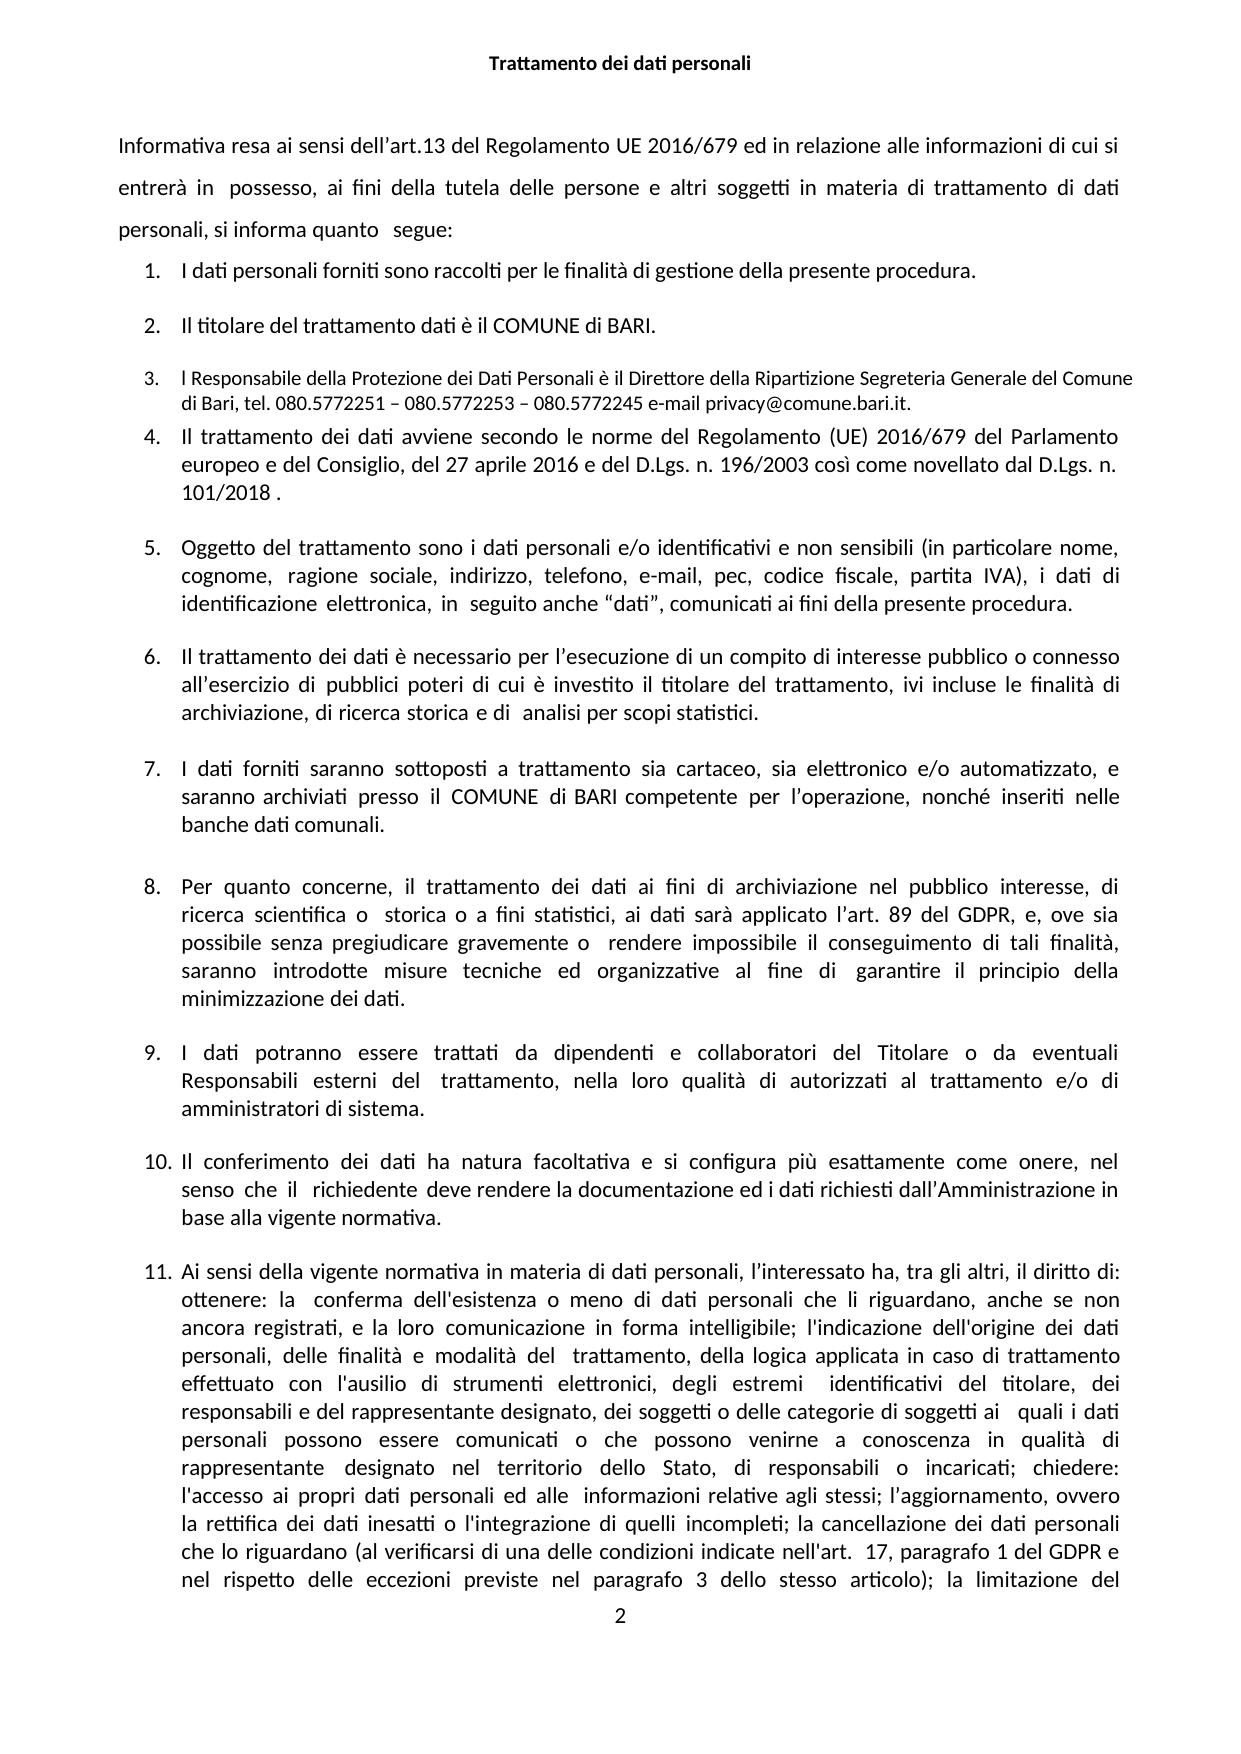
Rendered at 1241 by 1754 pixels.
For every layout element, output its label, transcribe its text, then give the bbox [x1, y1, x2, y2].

list Il trattamento dei dati avviene secondo le norme del Regolamento (UE) 2016/679 del Parlamento europeo e del Consiglio, del 27 aprile 2016 e del D.Lgs. n. 196/2003 così come novellato dal D.Lgs. n. 101/2018 . [144, 422, 1119, 506]
list I dati potranno essere trattati da dipendenti e collaboratori del Titolare o da eventuali Responsabili esterni del trattamento, nella loro qualità di autorizzati al trattamento e/o di amministratori di sistema. [144, 1038, 1119, 1122]
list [144, 1257, 1120, 1593]
list Il conferimento dei dati ha natura facoltativa e si configura più esattamente come onere, nel senso che il richiedente deve rendere la documentazione ed i dati richiesti dall’Amministrazione in base alla vigente normativa. [144, 1147, 1119, 1232]
list Il titolare del trattamento dati è il COMUNE di BARI. [144, 312, 1134, 339]
list Per quanto concerne, il trattamento dei dati ai fini di archiviazione nel pubblico interesse, di ricerca scientifica o storica o a fini statistici, ai dati sarà applicato l’art. 89 del GDPR, e, ove sia possibile senza pregiudicare gravemente o rendere impossibile il conseguimento di tali finalità, saranno introdotte misure tecniche ed organizzative al fine di garantire il principio della minimizzazione dei dati. [144, 872, 1119, 1012]
text Trattamento dei dati personali [106, 50, 1133, 75]
list Oggetto del trattamento sono i dati personali e/o identificativi e non sensibili (in particolare nome, cognome, ragione sociale, indirizzo, telefono, e-mail, pec, codice fiscale, partita IVA), i dati di identificazione elettronica, in seguito anche “dati”, comunicati ai fini della presente procedura. [144, 533, 1120, 617]
list l Responsabile della Protezione dei Dati Personali è il Direttore della Ripartizione Segreteria Generale del Comune di Bari, tel. 080.5772251 – 080.5772253 – 080.5772245 e-mail privacy@comune.bari.it. [144, 365, 1134, 416]
text Informativa resa ai sensi dell’art.13 del Regolamento UE 2016/679 ed in relazione alle informazioni di cui si entrerà in possesso, ai fini della tutela delle persone e altri soggetti in materia di trattamento di dati personali, si informa quanto segue: [118, 131, 1119, 243]
list Il trattamento dei dati è necessario per l’esecuzione di un compito di interesse pubblico o connesso all’esercizio di pubblici poteri di cui è investito il titolare del trattamento, ivi incluse le finalità di archiviazione, di ricerca storica e di analisi per scopi statistici. [144, 642, 1120, 726]
list I dati personali forniti sono raccolti per le finalità di gestione della presente procedura. [144, 257, 1134, 285]
list I dati forniti saranno sottoposti a trattamento sia cartaceo, sia elettronico e/o automatizzato, e saranno archiviati presso il COMUNE di BARI competente per l’operazione, nonché inseriti nelle banche dati comunali. [144, 754, 1120, 838]
